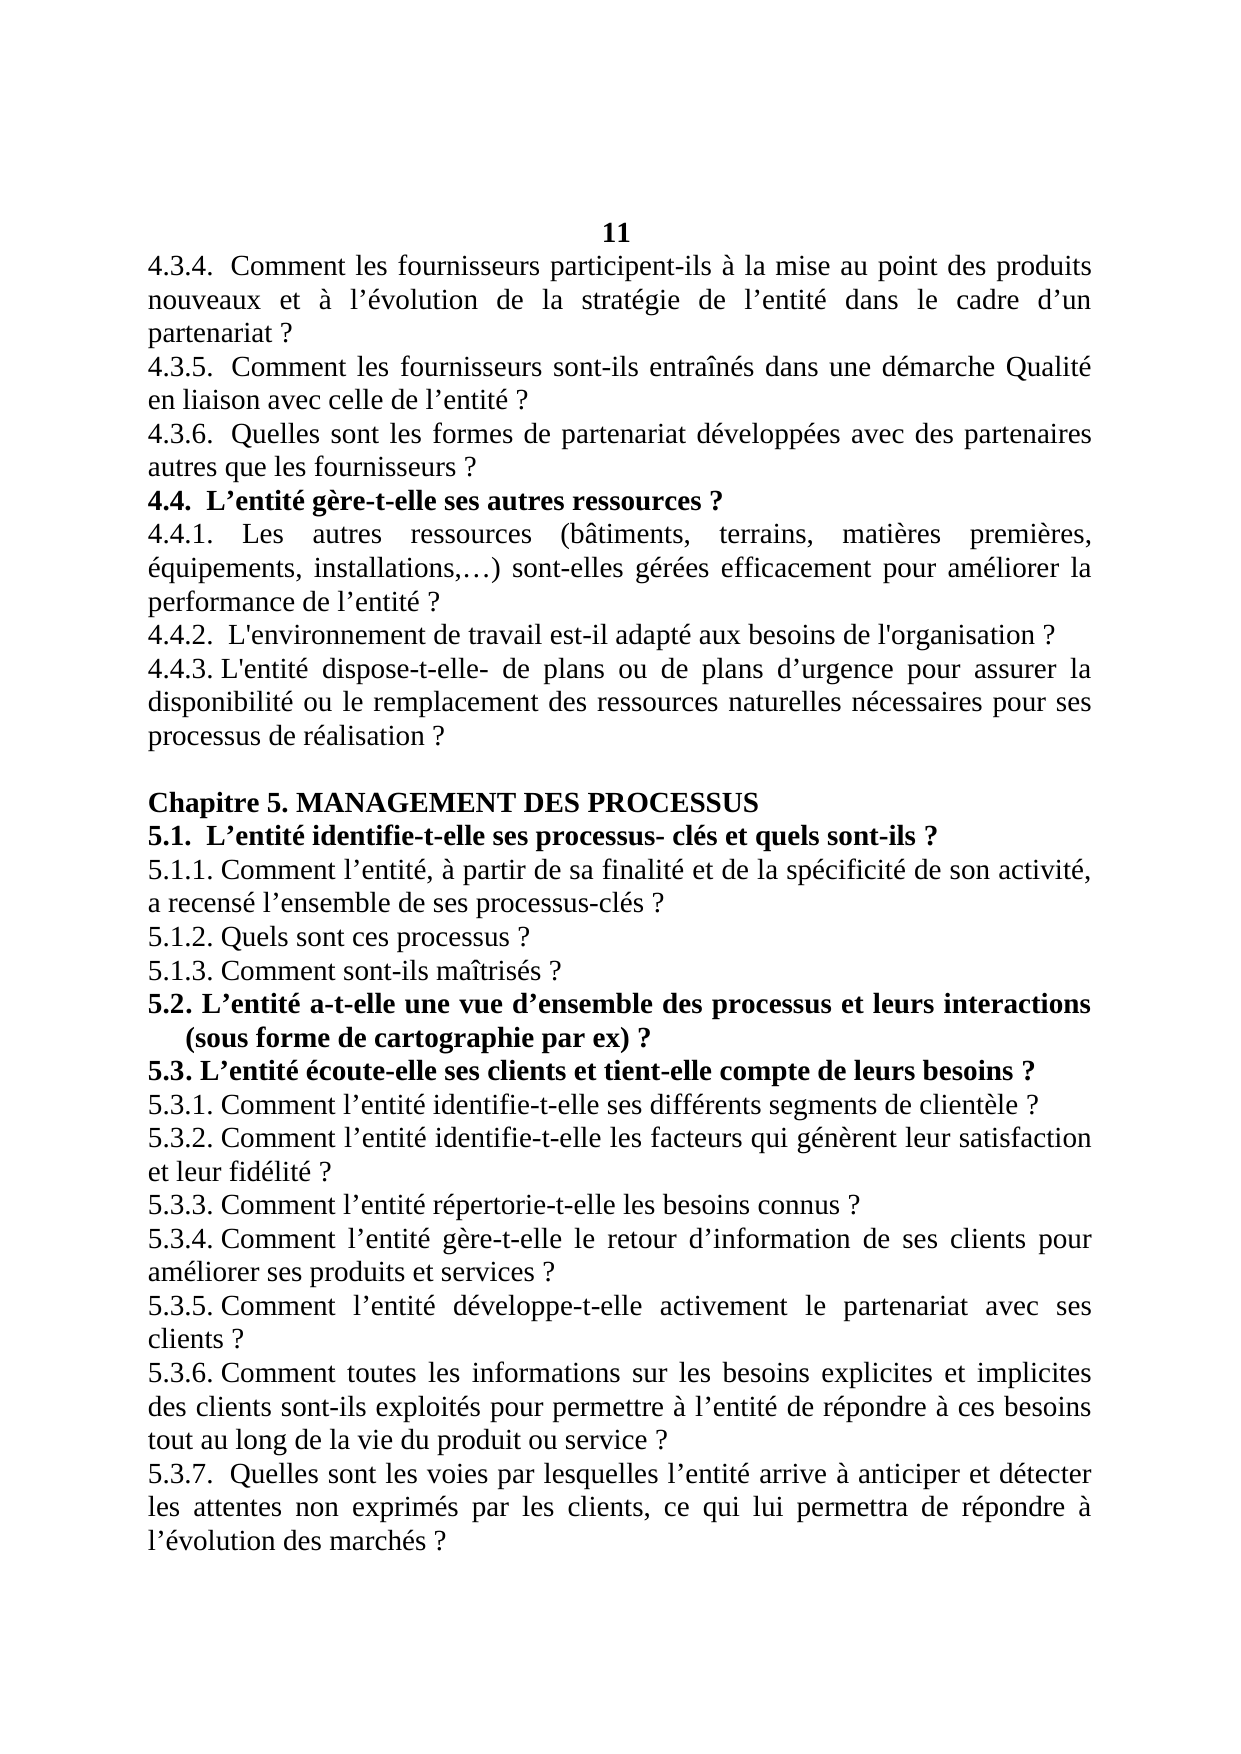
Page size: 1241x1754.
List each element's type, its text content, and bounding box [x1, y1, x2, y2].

text 5.1.3. Comment sont-ils maîtrisés ? [148, 953, 1093, 986]
text 5.1. L’entité identifie-t-elle ses processus- clés et quels sont-ils ? [148, 818, 1093, 852]
text 5.3.6. Comment toutes les informations sur les besoins explicites et implicites des clients sont-ils exploités pour permettre à l’entité de répondre à ces besoins tout au long de la vie du produit ou service ? [148, 1355, 1093, 1456]
text 5.1.2. Quels sont ces processus ? [148, 919, 1093, 953]
list . L’entité a-t-elle une vue d’ensemble des processus et leurs interactions (sous forme de cartographie par ex) ? [148, 986, 1093, 1053]
text 4.3.6. Quelles sont les formes de partenariat développées avec des partenaires autres que les fournisseurs ? [148, 416, 1093, 483]
text 5.3.5. Comment l’entité développe-t-elle activement le partenariat avec ses clients ? [148, 1288, 1093, 1355]
text 4.3.5. Comment les fournisseurs sont-ils entraînés dans une démarche Qualité en liaison avec celle de l’entité ? [148, 349, 1093, 416]
text 5.3.1. Comment l’entité identifie-t-elle ses différents segments de clientèle ? [148, 1087, 1093, 1120]
text 4.4.2. L'environnement de travail est-il adapté aux besoins de l'organisation ? [148, 617, 1093, 651]
text 5.3.7. Quelles sont les voies par lesquelles l’entité arrive à anticiper et détecter les attentes non exprimés par les clients, ce qui lui permettra de répondre à l’évolution des marchés ? [148, 1456, 1093, 1556]
text 5.3.2. Comment l’entité identifie-t-elle les facteurs qui génèrent leur satisfaction et leur fidélité ? [148, 1120, 1093, 1187]
table_header 11 [136, 215, 1096, 248]
text 5.3.3. Comment l’entité répertorie-t-elle les besoins connus ? [148, 1187, 1093, 1221]
list . L’entité écoute-elle ses clients et tient-elle compte de leurs besoins ? [148, 1053, 1093, 1087]
text Chapitre 5. Management des Processus [148, 785, 1093, 818]
text 4.4. L’entité gère-t-elle ses autres ressources ? [148, 483, 1093, 517]
text 4.4.1. Les autres ressources (bâtiments, terrains, matières premières, équipements, installations,…) sont-elles gérées efficacement pour améliorer la performance de l’entité ? [148, 517, 1093, 617]
text 4.4.3. L'entité dispose-t-elle- de plans ou de plans d’urgence pour assurer la disponibilité ou le remplacement des ressources naturelles nécessaires pour ses processus de réalisation ? [148, 651, 1093, 751]
text 4.3.4. Comment les fournisseurs participent-ils à la mise au point des produits nouveaux et à l’évolution de la stratégie de l’entité dans le cadre d’un partenariat ? [148, 248, 1093, 349]
text 5.3.4. Comment l’entité gère-t-elle le retour d’information de ses clients pour améliorer ses produits et services ? [148, 1221, 1093, 1288]
text 5.1.1. Comment l’entité, à partir de sa finalité et de la spécificité de son activité, a recensé l’ensemble de ses processus-clés ? [148, 852, 1093, 919]
